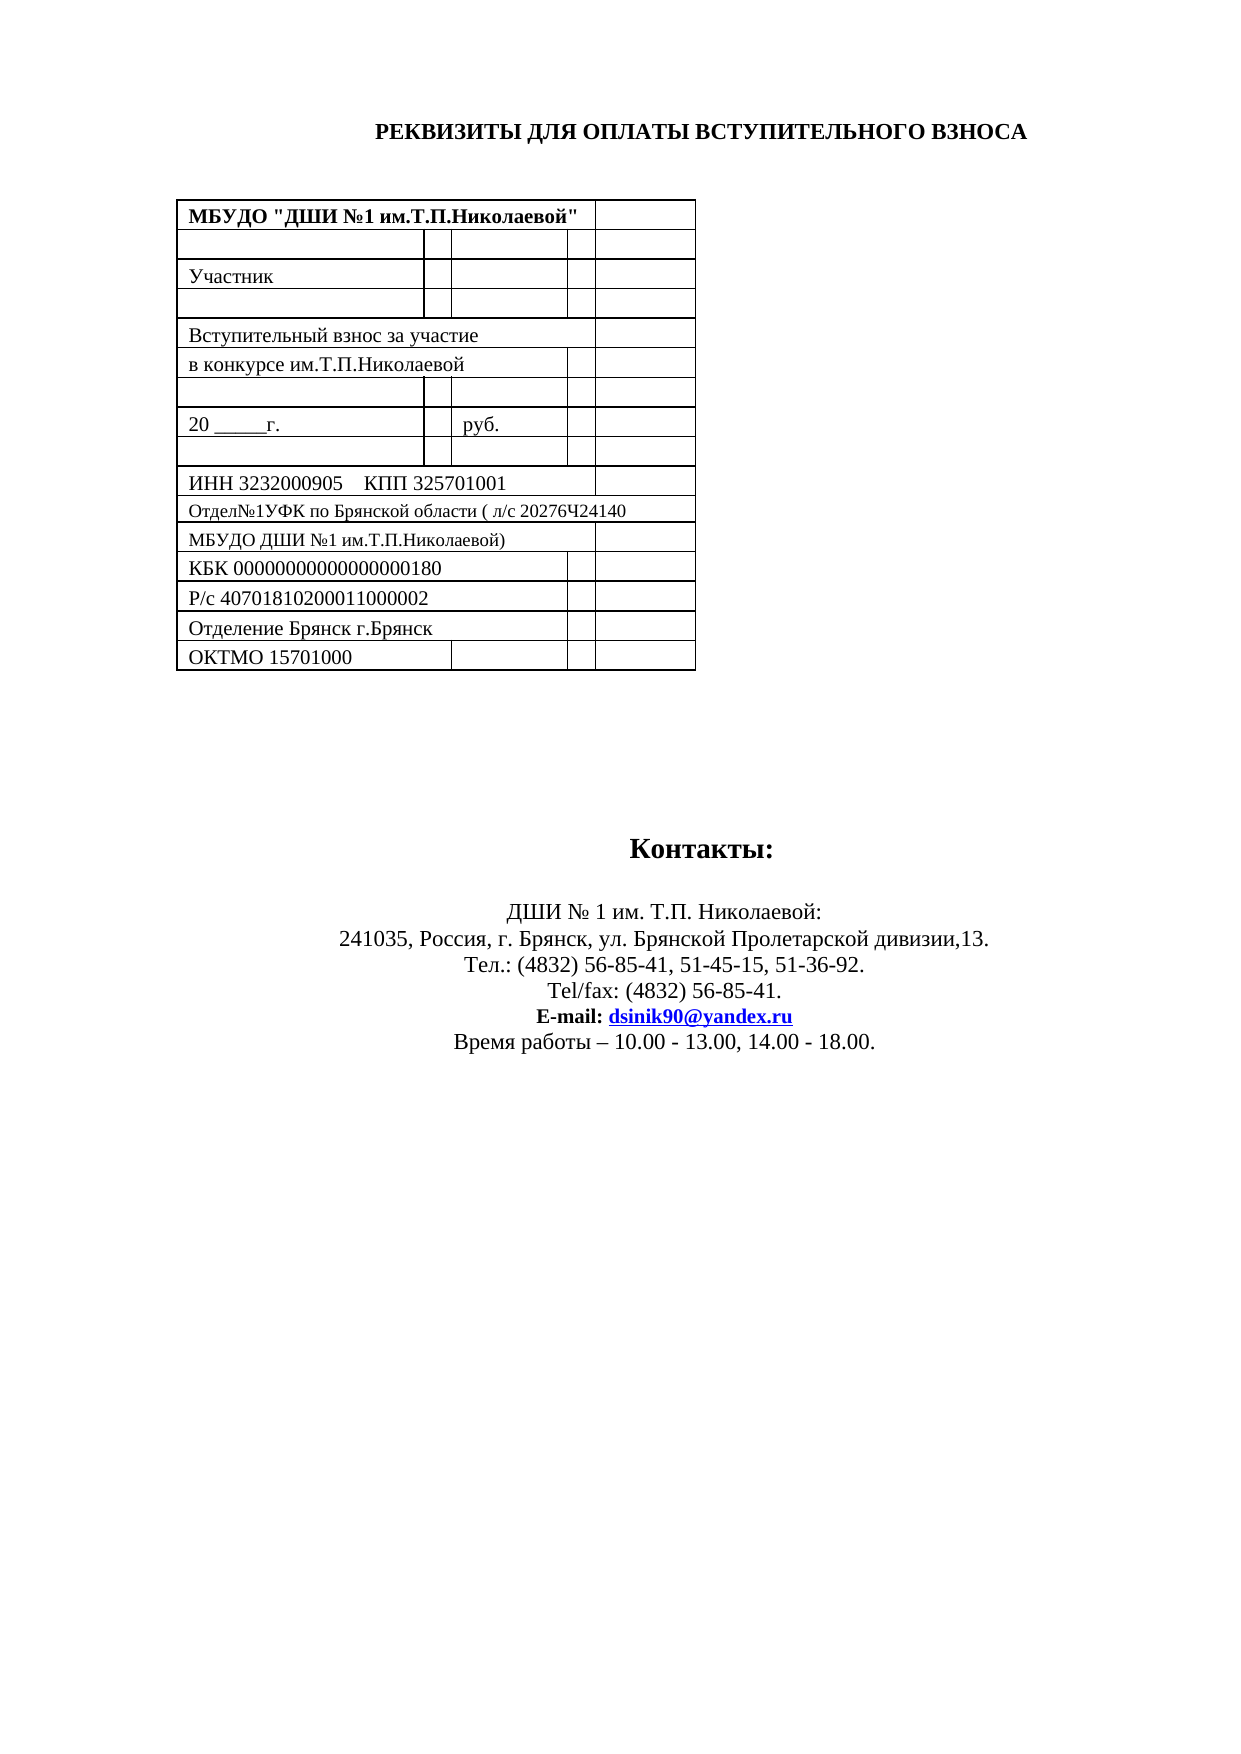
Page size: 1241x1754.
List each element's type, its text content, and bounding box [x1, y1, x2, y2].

table_cell [596, 230, 695, 258]
table_cell Отдел№1УФК по Брянской области ( л/с 20276Ч24140 [178, 496, 695, 521]
table_cell [425, 230, 451, 258]
table_cell [596, 467, 695, 495]
table_cell [425, 437, 451, 465]
table_cell [452, 437, 567, 465]
table_cell [452, 260, 567, 288]
table_cell [596, 582, 695, 610]
table_cell [425, 378, 451, 406]
table_cell [568, 260, 595, 288]
table_cell руб. [452, 408, 567, 436]
table_cell [596, 260, 695, 288]
table_cell [452, 289, 567, 317]
table_cell [596, 319, 695, 347]
table_cell [452, 230, 567, 258]
table_header [596, 201, 695, 228]
table_cell [596, 641, 695, 669]
table_cell [568, 348, 595, 376]
table_cell [568, 612, 595, 639]
table_cell [596, 408, 695, 436]
table_cell Р/с 40701810200011000002 [178, 582, 567, 610]
table_cell [425, 260, 451, 288]
table_cell [596, 552, 695, 580]
table_cell [452, 641, 567, 669]
table_cell [425, 289, 451, 317]
text Тел.: (4832) 56-85-41, 51-45-15, 51-36-92. [177, 951, 1152, 977]
text Время работы – 10.00 - 13.00, 14.00 - 18.00. [177, 1028, 1152, 1054]
text E-mail: dsinik90@yandex.ru [177, 1004, 1152, 1028]
table_cell [178, 437, 423, 465]
text Tel/fax: (4832) 56-85-41. [177, 977, 1152, 1004]
table_cell [568, 408, 595, 436]
table_cell [178, 378, 423, 406]
table_cell [425, 408, 451, 436]
table_cell [596, 437, 695, 465]
table_cell ИНН 3232000905 КПП 325701001 [178, 467, 595, 495]
text Контакты: [252, 831, 1152, 865]
text РЕКВИЗИТЫ ДЛЯ ОПЛАТЫ ВСТУПИТЕЛЬНОГО ВЗНОСА [140, 118, 1152, 144]
table_cell [568, 552, 595, 580]
table_cell 20 _____г. [178, 408, 423, 436]
table_cell [596, 612, 695, 639]
table_cell [568, 289, 595, 317]
text 241035, Россия, г. Брянск, ул. Брянской Пролетарской дивизии,13. [177, 925, 1152, 951]
table_cell ОКТМО 15701000 [178, 641, 451, 669]
table_cell [452, 378, 567, 406]
table_cell Участник [178, 260, 423, 288]
table_cell в конкурсе им.Т.П.Николаевой [178, 348, 567, 376]
table_cell МБУДО ДШИ №1 им.Т.П.Николаевой) [178, 523, 595, 551]
table_cell [596, 523, 695, 551]
table_cell [596, 289, 695, 317]
table_cell Вступительный взнос за участие [178, 319, 595, 347]
table_cell [596, 378, 695, 406]
table_cell Отделение Брянск г.Брянск [178, 612, 567, 639]
table_cell [178, 230, 423, 258]
table_cell [596, 348, 695, 376]
table_cell [568, 378, 595, 406]
table_cell [568, 230, 595, 258]
table_cell [568, 641, 595, 669]
table_cell КБК 00000000000000000180 [178, 552, 567, 580]
table_cell [568, 582, 595, 610]
table_header МБУДО "ДШИ №1 им.Т.П.Николаевой" [178, 201, 595, 228]
table_cell [568, 437, 595, 465]
text ДШИ № 1 им. Т.П. Николаевой: [177, 898, 1152, 925]
table_cell [178, 289, 423, 317]
